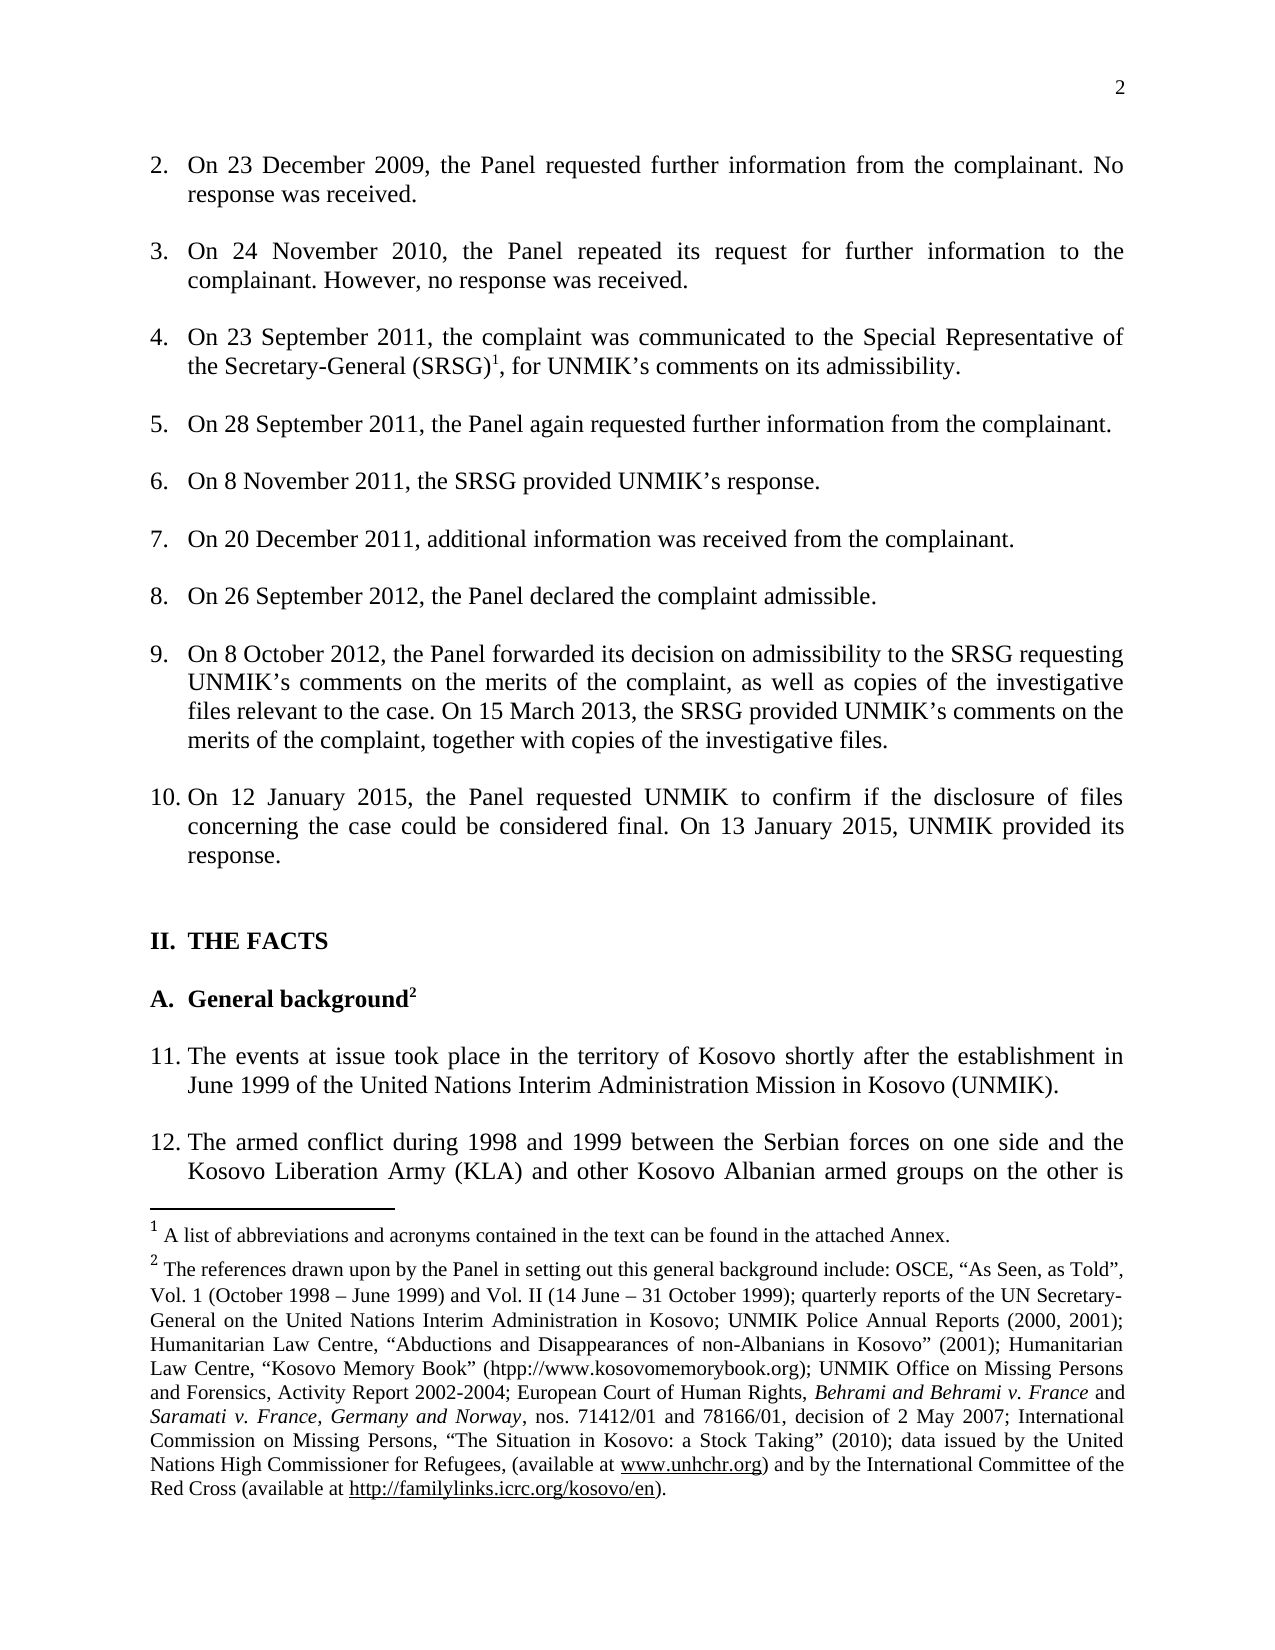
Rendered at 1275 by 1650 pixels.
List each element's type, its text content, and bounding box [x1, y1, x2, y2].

list On 20 December 2011, additional information was received from the complainant. [150, 524, 1125, 552]
list On 23 September 2011, the complaint was communicated to the Special Representative of the Secretary-General (SRSG), for UNMIK’s comments on its admissibility. [150, 322, 1125, 380]
list On 8 October 2012, the Panel forwarded its decision on admissibility to the SRSG requesting UNMIK’s comments on the merits of the complaint, as well as copies of the investigative files relevant to the case. On 15 March 2013, the SRSG provided UNMIK’s comments on the merits of the complaint, together with copies of the investigative files. [150, 639, 1125, 754]
list The events at issue took place in the territory of Kosovo shortly after the establishment in June 1999 of the United Nations Interim Administration Mission in Kosovo (UNMIK). [150, 1041, 1125, 1099]
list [150, 1127, 1125, 1185]
list On 24 November 2010, the Panel repeated its request for further information to the complainant. However, no response was received. [150, 236, 1125, 294]
list On 12 January 2015, the Panel requested UNMIK to confirm if the disclosure of files concerning the case could be considered final. On 13 January 2015, UNMIK provided its response. [150, 782, 1125, 869]
list General background [150, 984, 1125, 1012]
list On 26 September 2012, the Panel declared the complaint admissible. [150, 581, 1125, 610]
list THE FACTS [150, 926, 1125, 955]
list On 23 December 2009, the Panel requested further information from the complainant. No response was received. [150, 150, 1125, 207]
list On 28 September 2011, the Panel again requested further information from the complainant. [150, 409, 1125, 437]
list On 8 November 2011, the SRSG provided UNMIK’s response. [150, 466, 1125, 495]
